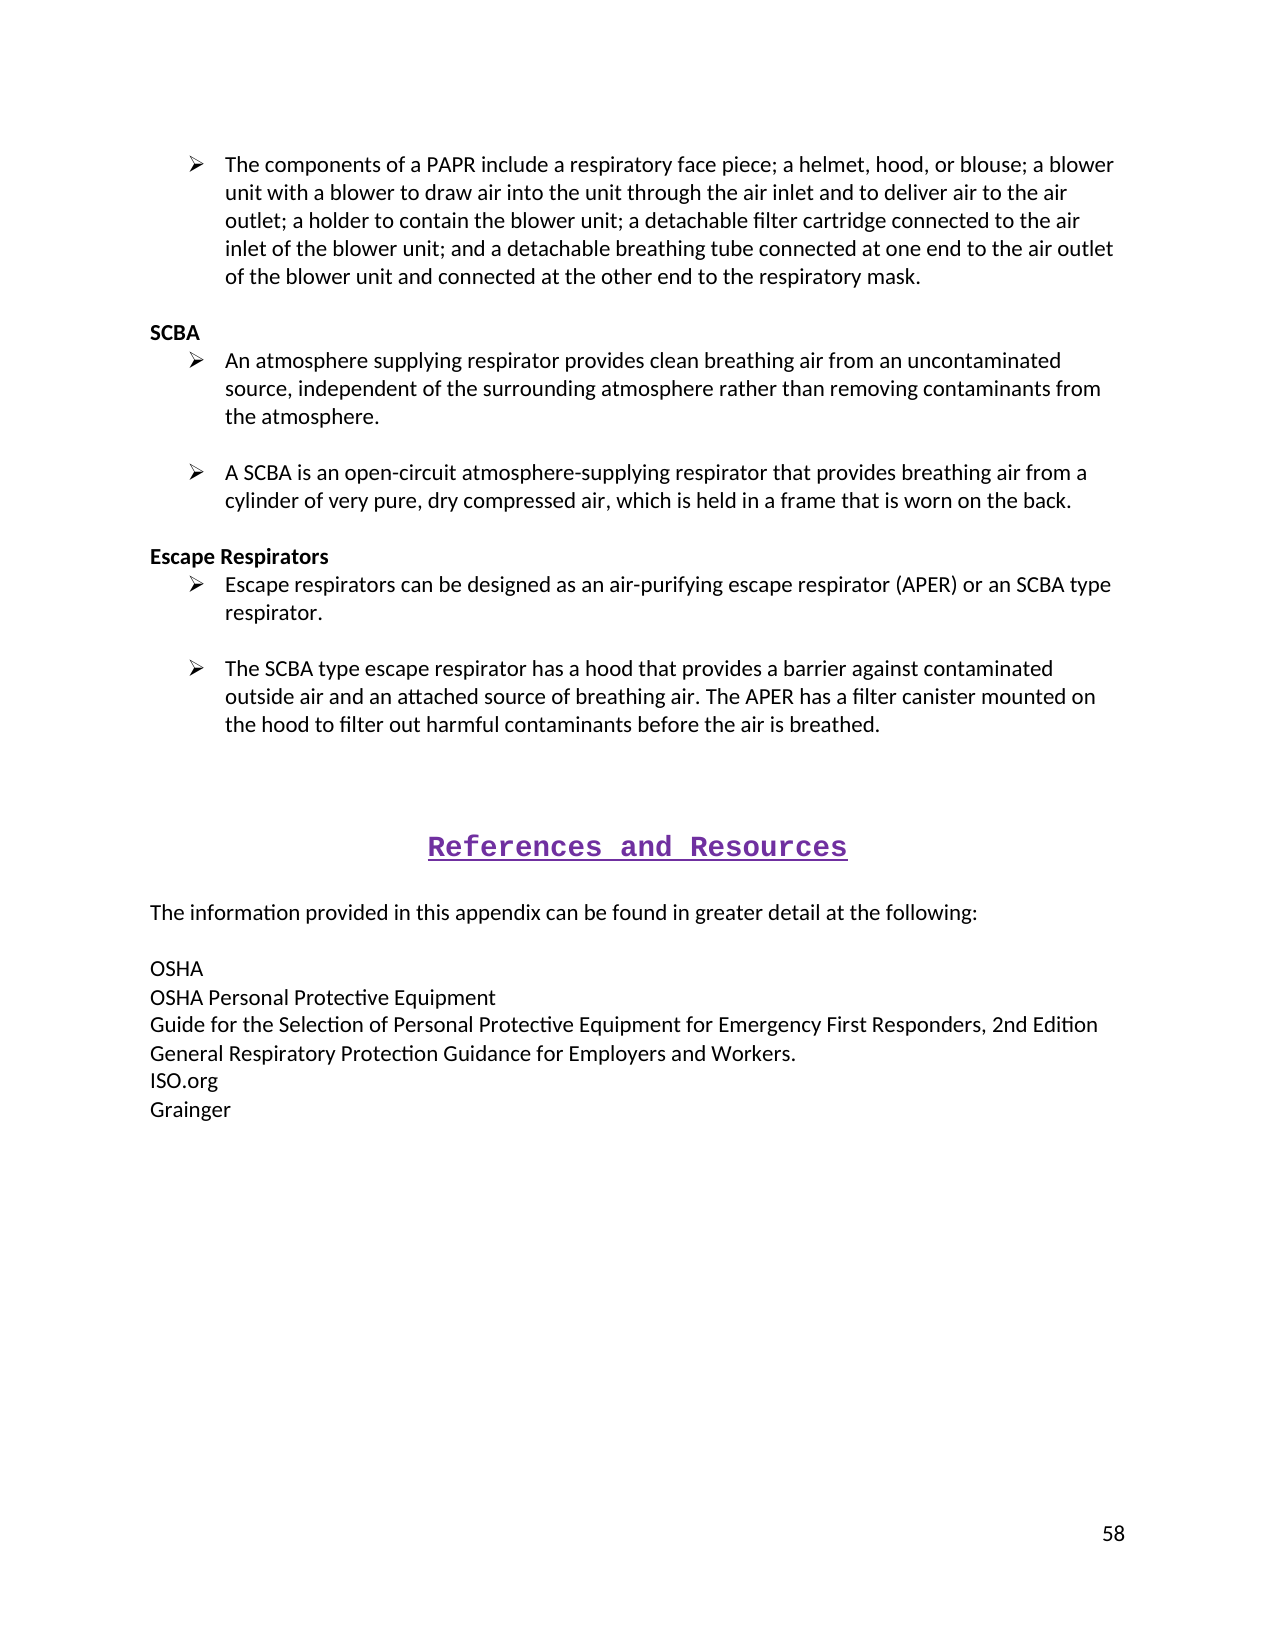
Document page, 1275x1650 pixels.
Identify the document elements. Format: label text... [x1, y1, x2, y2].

text Grainger [150, 1095, 1125, 1123]
text Escape Respirators [150, 542, 1125, 570]
text The information provided in this appendix can be found in greater detail at the following: [150, 898, 1125, 927]
text References and Resources [150, 832, 1125, 866]
list A SCBA is an open-circuit atmosphere-supplying respirator that provides breathing air from a cylinder of very pure, dry compressed air, which is held in a frame that is worn on the back. [187, 458, 1125, 514]
text Guide for the Selection of Personal Protective Equipment for Emergency First Responders, 2nd Edition [150, 1011, 1125, 1039]
text OSHA Personal Protective Equipment [150, 983, 1125, 1011]
list The components of a PAPR include a respiratory face piece; a helmet, hood, or blouse; a blower unit with a blower to draw air into the unit through the air inlet and to deliver air to the air outlet; a holder to contain the blower unit; a detachable filter cartridge connected to the air inlet of the blower unit; and a detachable breathing tube connected at one end to the air outlet of the blower unit and connected at the other end to the respiratory mask. [187, 150, 1125, 290]
text General Respiratory Protection Guidance for Employers and Workers. [150, 1039, 1125, 1067]
text SCBA [150, 318, 1125, 346]
list An atmosphere supplying respirator provides clean breathing air from an uncontaminated source, independent of the surrounding atmosphere rather than removing contaminants from the atmosphere. [187, 346, 1125, 430]
text ISO.org [150, 1067, 1125, 1095]
list The SCBA type escape respirator has a hood that provides a barrier against contaminated outside air and an attached source of breathing air. The APER has a filter canister mounted on the hood to filter out harmful contaminants before the air is breathed. [187, 654, 1125, 738]
list Escape respirators can be designed as an air-purifying escape respirator (APER) or an SCBA type respirator. [187, 570, 1125, 626]
text OSHA [150, 954, 1125, 983]
